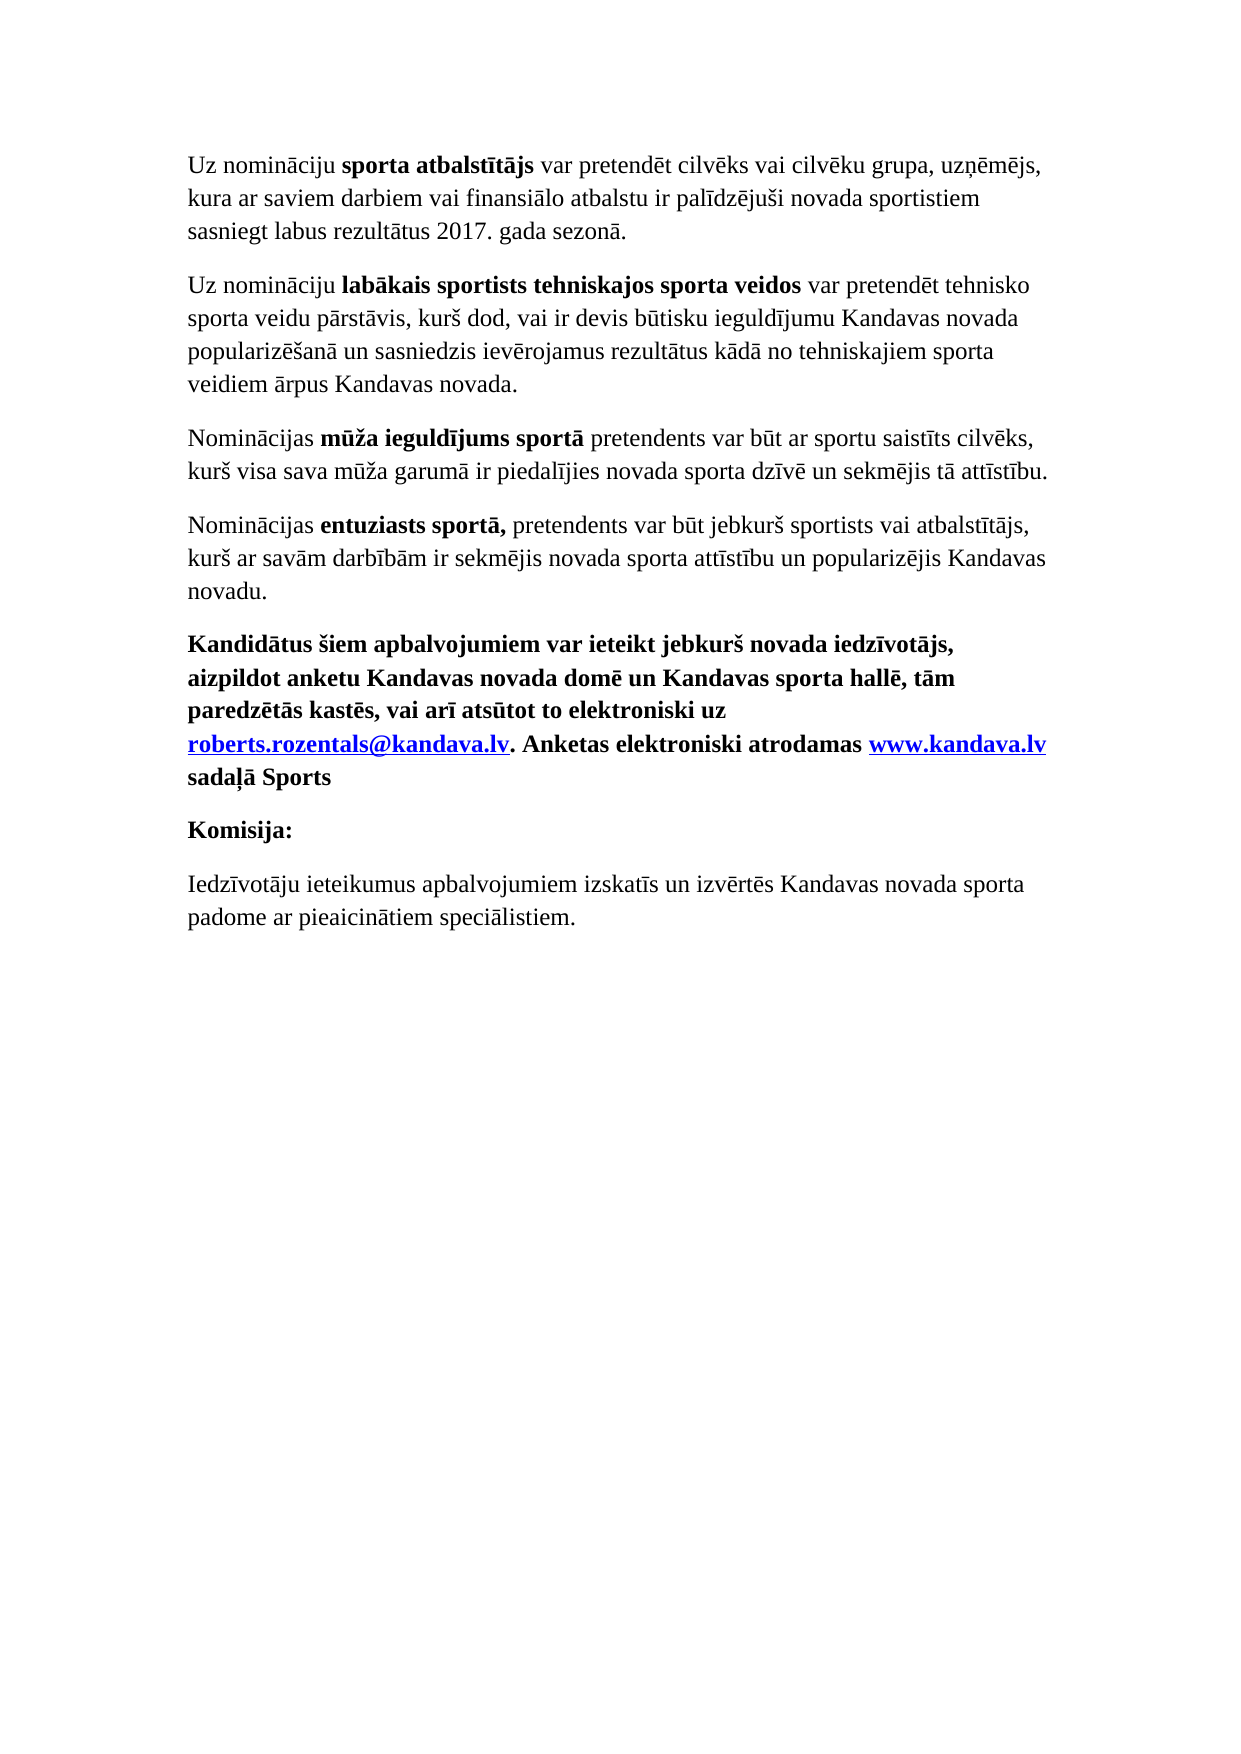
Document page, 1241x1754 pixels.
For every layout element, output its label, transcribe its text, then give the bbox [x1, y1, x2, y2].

text Kandidātus šiem apbalvojumiem var ieteikt jebkurš novada iedzīvotājs, aizpildot anketu Kandavas novada domē un Kandavas sporta hallē, tām paredzētās kastēs, vai arī atsūtot to elektroniski uz roberts.rozentals@kandava.lv. Anketas elektroniski atrodamas www.kandava.lv sadaļā Sports [187, 629, 1053, 790]
text Nominācijas mūža ieguldījums sportā pretendents var būt ar sportu saistīts cilvēks, kurš visa sava mūža garumā ir piedalījies novada sporta dzīvē un sekmējis tā attīstību. [187, 423, 1053, 484]
text Nominācijas entuziasts sportā, pretendents var būt jebkurš sportists vai atbalstītājs, kurš ar savām darbībām ir sekmējis novada sporta attīstību un popularizējis Kandavas novadu. [187, 510, 1053, 604]
text Komisija: [187, 816, 1053, 844]
text Uz nomināciju labākais sportists tehniskajos sporta veidos var pretendēt tehnisko sporta veidu pārstāvis, kurš dod, vai ir devis būtisku ieguldījumu Kandavas novada popularizēšanā un sasniedzis ievērojamus rezultātus kādā no tehniskajiem sporta veidiem ārpus Kandavas novada. [187, 270, 1053, 398]
text Iedzīvotāju ieteikumus apbalvojumiem izskatīs un izvērtēs Kandavas novada sporta padome ar pieaicinātiem speciālistiem. [187, 869, 1053, 931]
text Uz nomināciju sporta atbalstītājs var pretendēt cilvēks vai cilvēku grupa, uzņēmējs, kura ar saviem darbiem vai finansiālo atbalstu ir palīdzējuši novada sportistiem sasniegt labus rezultātus 2017. gada sezonā. [187, 150, 1053, 245]
